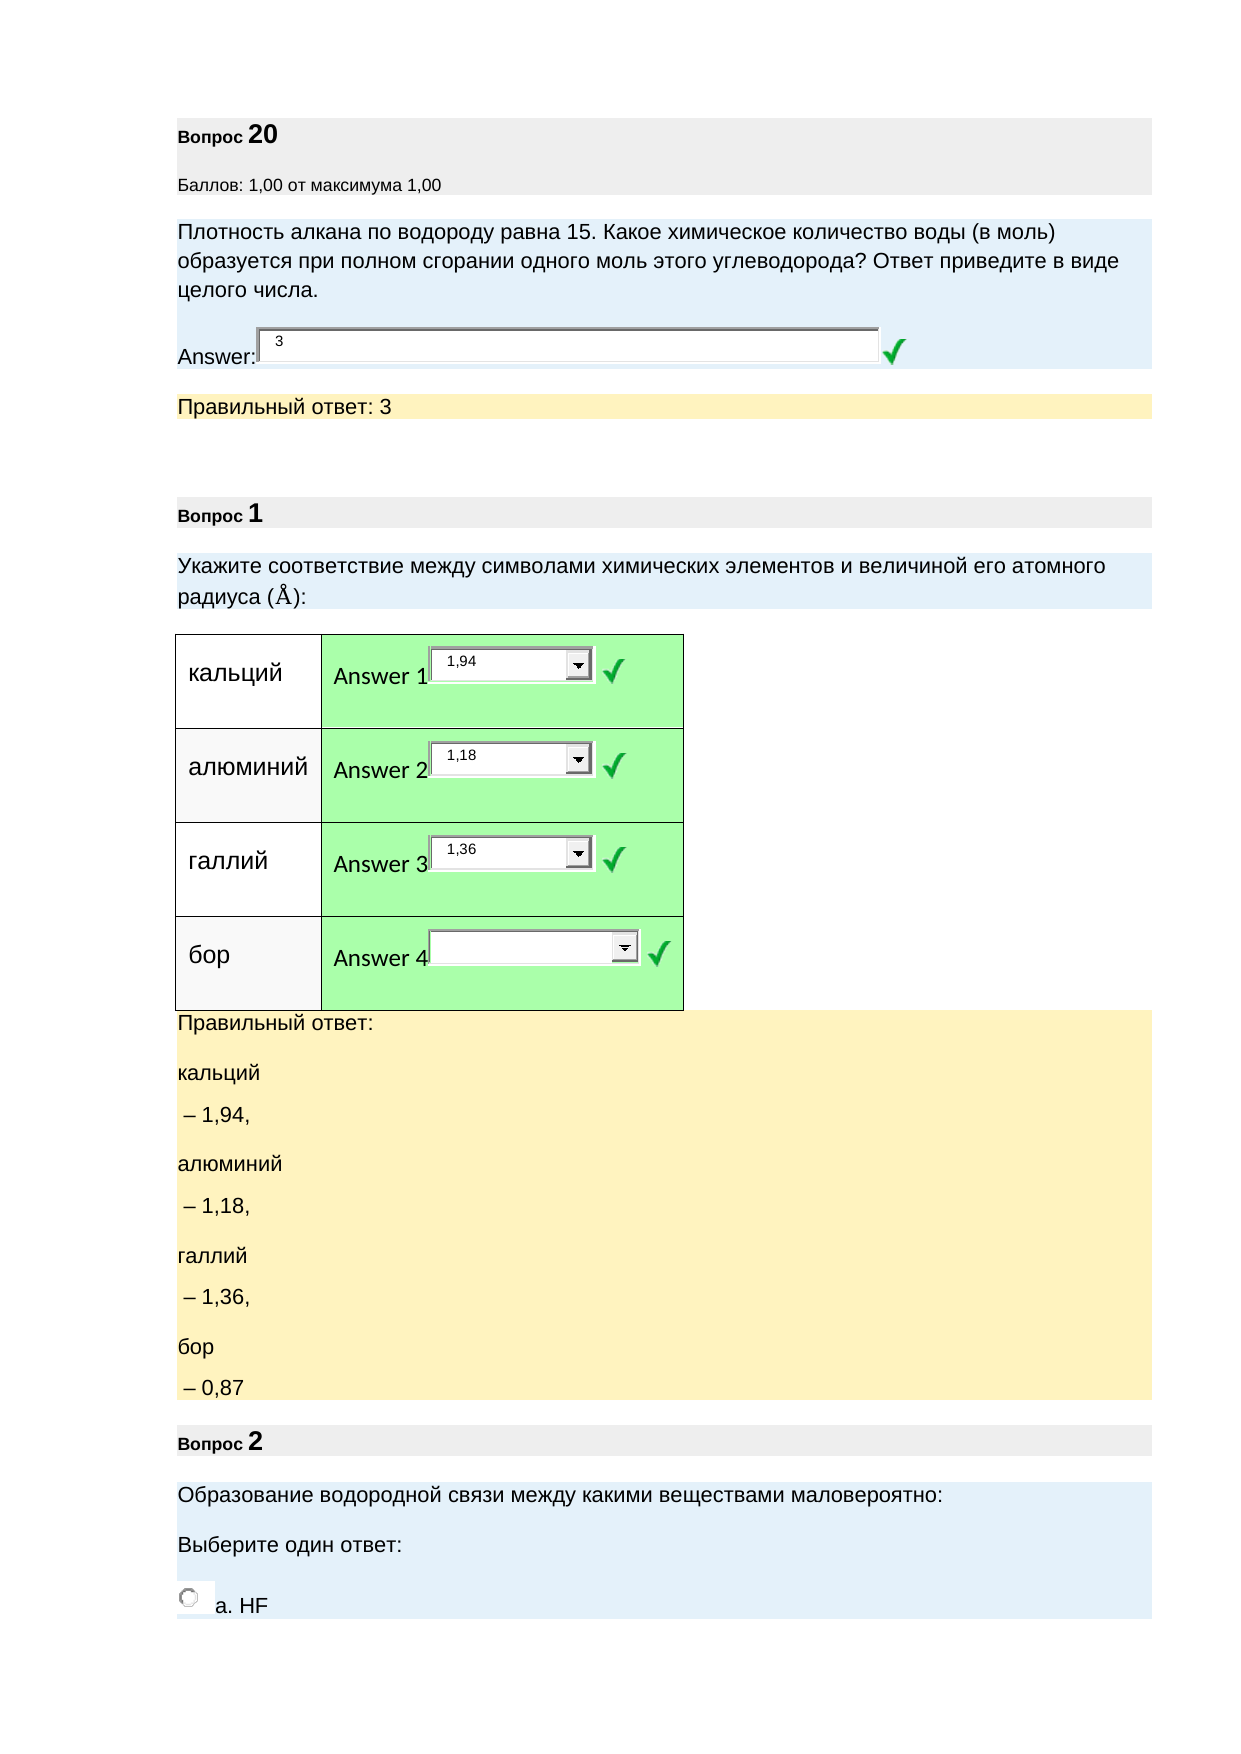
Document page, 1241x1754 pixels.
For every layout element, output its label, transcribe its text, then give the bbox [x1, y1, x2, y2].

picture [646, 941, 672, 967]
text алюминий [177, 1151, 1152, 1176]
text Answer: [177, 327, 1152, 369]
text Плотность алкана по водороду равна 15. Какое химическое количество воды (в моль) образуется при полном сгорании одного моль этого углеводорода? Ответ приведите в виде целого числа. [177, 219, 1152, 302]
picture [601, 847, 627, 873]
table_cell Answer 4 [322, 917, 683, 1010]
text Вопрос 2 [177, 1425, 1152, 1456]
text – 1,94, [177, 1101, 1152, 1127]
text кальций [177, 1060, 1152, 1085]
text Правильный ответ: 3 [177, 394, 1152, 419]
text Правильный ответ: [177, 1010, 1152, 1035]
text – 1,18, [177, 1193, 1152, 1218]
text Образование водородной связи между какими веществами маловероятно: [177, 1482, 1152, 1507]
picture [601, 753, 627, 779]
picture [601, 659, 627, 684]
table_cell алюминий [176, 729, 321, 822]
table_cell Answer 2 [322, 729, 683, 822]
table_cell Answer 3 [322, 823, 683, 916]
text – 1,36, [177, 1284, 1152, 1309]
picture [881, 339, 907, 365]
text бор [177, 1334, 1152, 1359]
text галлий [177, 1242, 1152, 1268]
text Вопрос 20 [177, 118, 1152, 149]
text Укажите соответствие между символами химических элементов и величиной его атомного радиуса (Å): [177, 553, 1152, 609]
table_cell галлий [176, 823, 321, 916]
table_header Answer 1 [322, 635, 683, 727]
text a. HF [177, 1581, 1152, 1619]
table_header кальций [176, 635, 321, 727]
text Вопрос 1 [177, 497, 1152, 528]
text – 0,87 [177, 1375, 1152, 1400]
text Баллов: 1,00 от максимума 1,00 [177, 175, 1152, 195]
text Выберите один ответ: [177, 1532, 1152, 1557]
table_cell бор [176, 917, 321, 1010]
